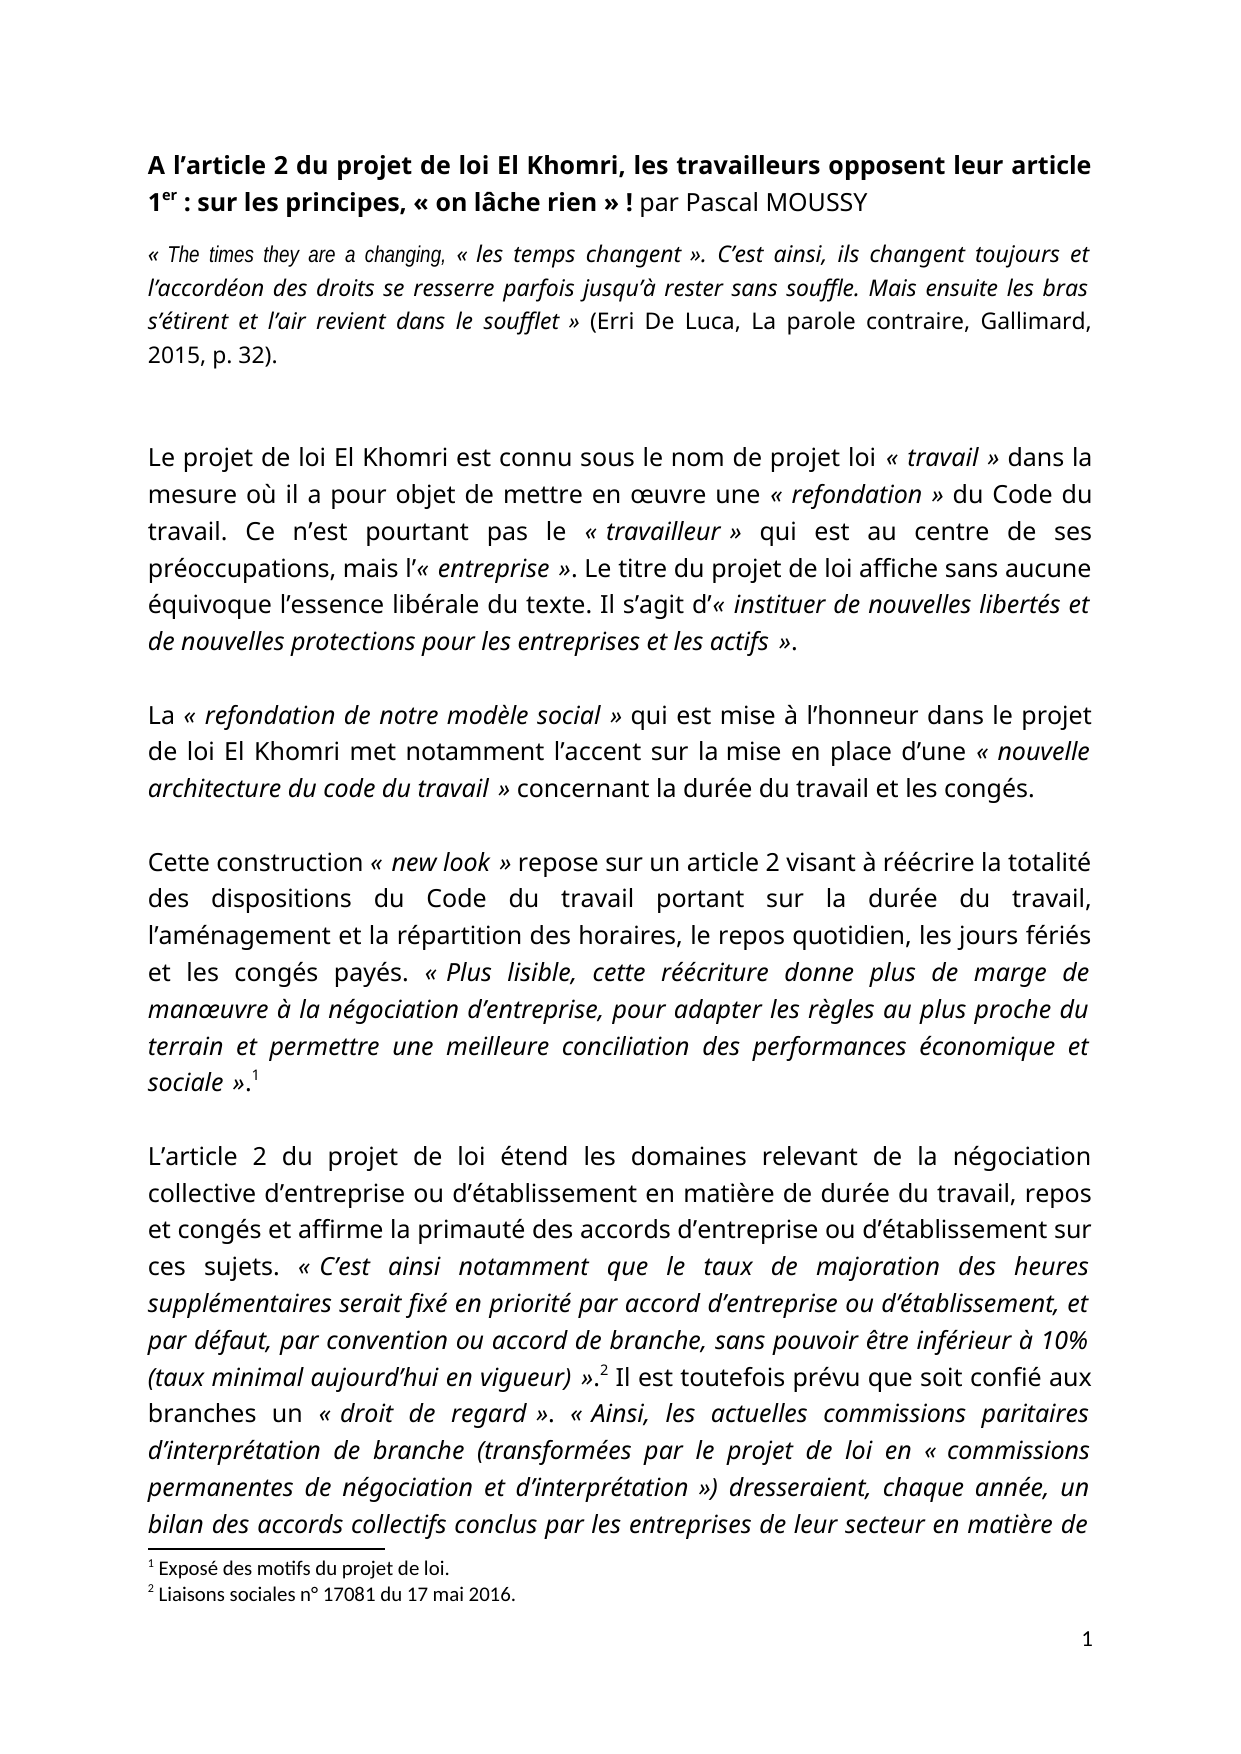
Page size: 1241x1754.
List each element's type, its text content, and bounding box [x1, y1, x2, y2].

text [148, 1138, 1093, 1540]
text Cette construction « new look » repose sur un article 2 visant à réécrire la totalité des dispositions du Code du travail portant sur la durée du travail, l’aménagement et la répartition des horaires, le repos quotidien, les jours fériés et les congés payés. « Plus lisible, cette réécriture donne plus de marge de manœuvre à la négociation d’entreprise, pour adapter les règles au plus proche du terrain et permettre une meilleure conciliation des performances économique et sociale ». [148, 844, 1093, 1099]
text La « refondation de notre modèle social » qui est mise à l’honneur dans le projet de loi El Khomri met notamment l’accent sur la mise en place d’une « nouvelle architecture du code du travail » concernant la durée du travail et les congés. [148, 697, 1093, 805]
text « The times they are a changing, « les temps changent ». C’est ainsi, ils changent toujours et l’accordéon des droits se resserre parfois jusqu’à rester sans souffle. Mais ensuite les bras s’étirent et l’air revient dans le soufflet » (Erri De Luca, La parole contraire, Gallimard, 2015, p. 32). [148, 238, 1093, 370]
text Le projet de loi El Khomri est connu sous le nom de projet loi « travail » dans la mesure où il a pour objet de mettre en œuvre une « refondation » du Code du travail. Ce n’est pourtant pas le « travailleur » qui est au centre de ses préoccupations, mais l’« entreprise ». Le titre du projet de loi affiche sans aucune équivoque l’essence libérale du texte. Il s’agit d’« instituer de nouvelles libertés et de nouvelles protections pour les entreprises et les actifs ». [148, 440, 1093, 658]
text A l’article 2 du projet de loi El Khomri, les travailleurs opposent leur article 1er : sur les principes, « on lâche rien » ! par Pascal MOUSSY [148, 148, 1093, 218]
